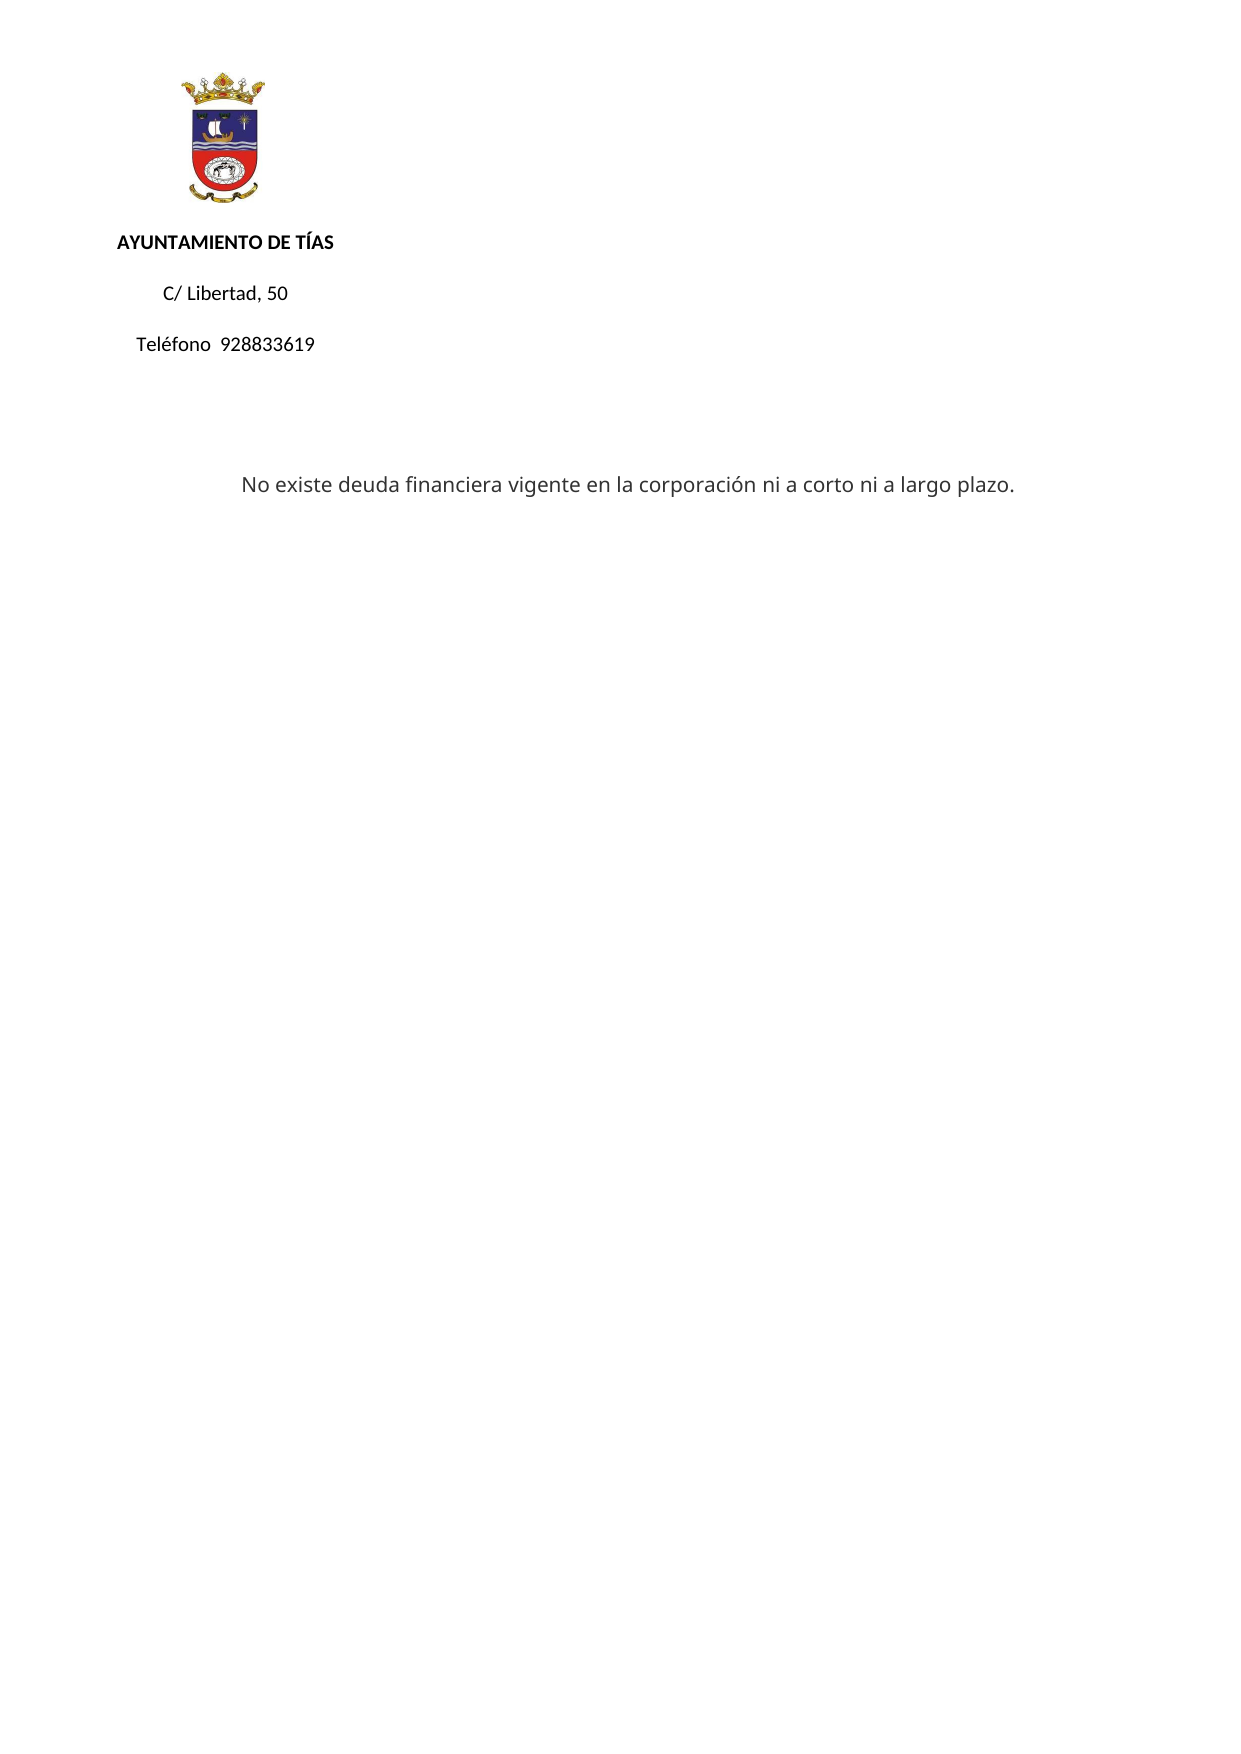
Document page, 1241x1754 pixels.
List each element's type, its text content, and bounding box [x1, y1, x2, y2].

text C/ Libertad, 50 [115, 280, 336, 305]
picture [181, 72, 265, 203]
title AYUNTAMIENTO DE TÍAS [115, 229, 336, 254]
text No existe deuda financiera vigente en la corporación ni a corto ni a largo plazo. [241, 470, 1065, 498]
text Teléfono 928833619 [115, 331, 336, 356]
